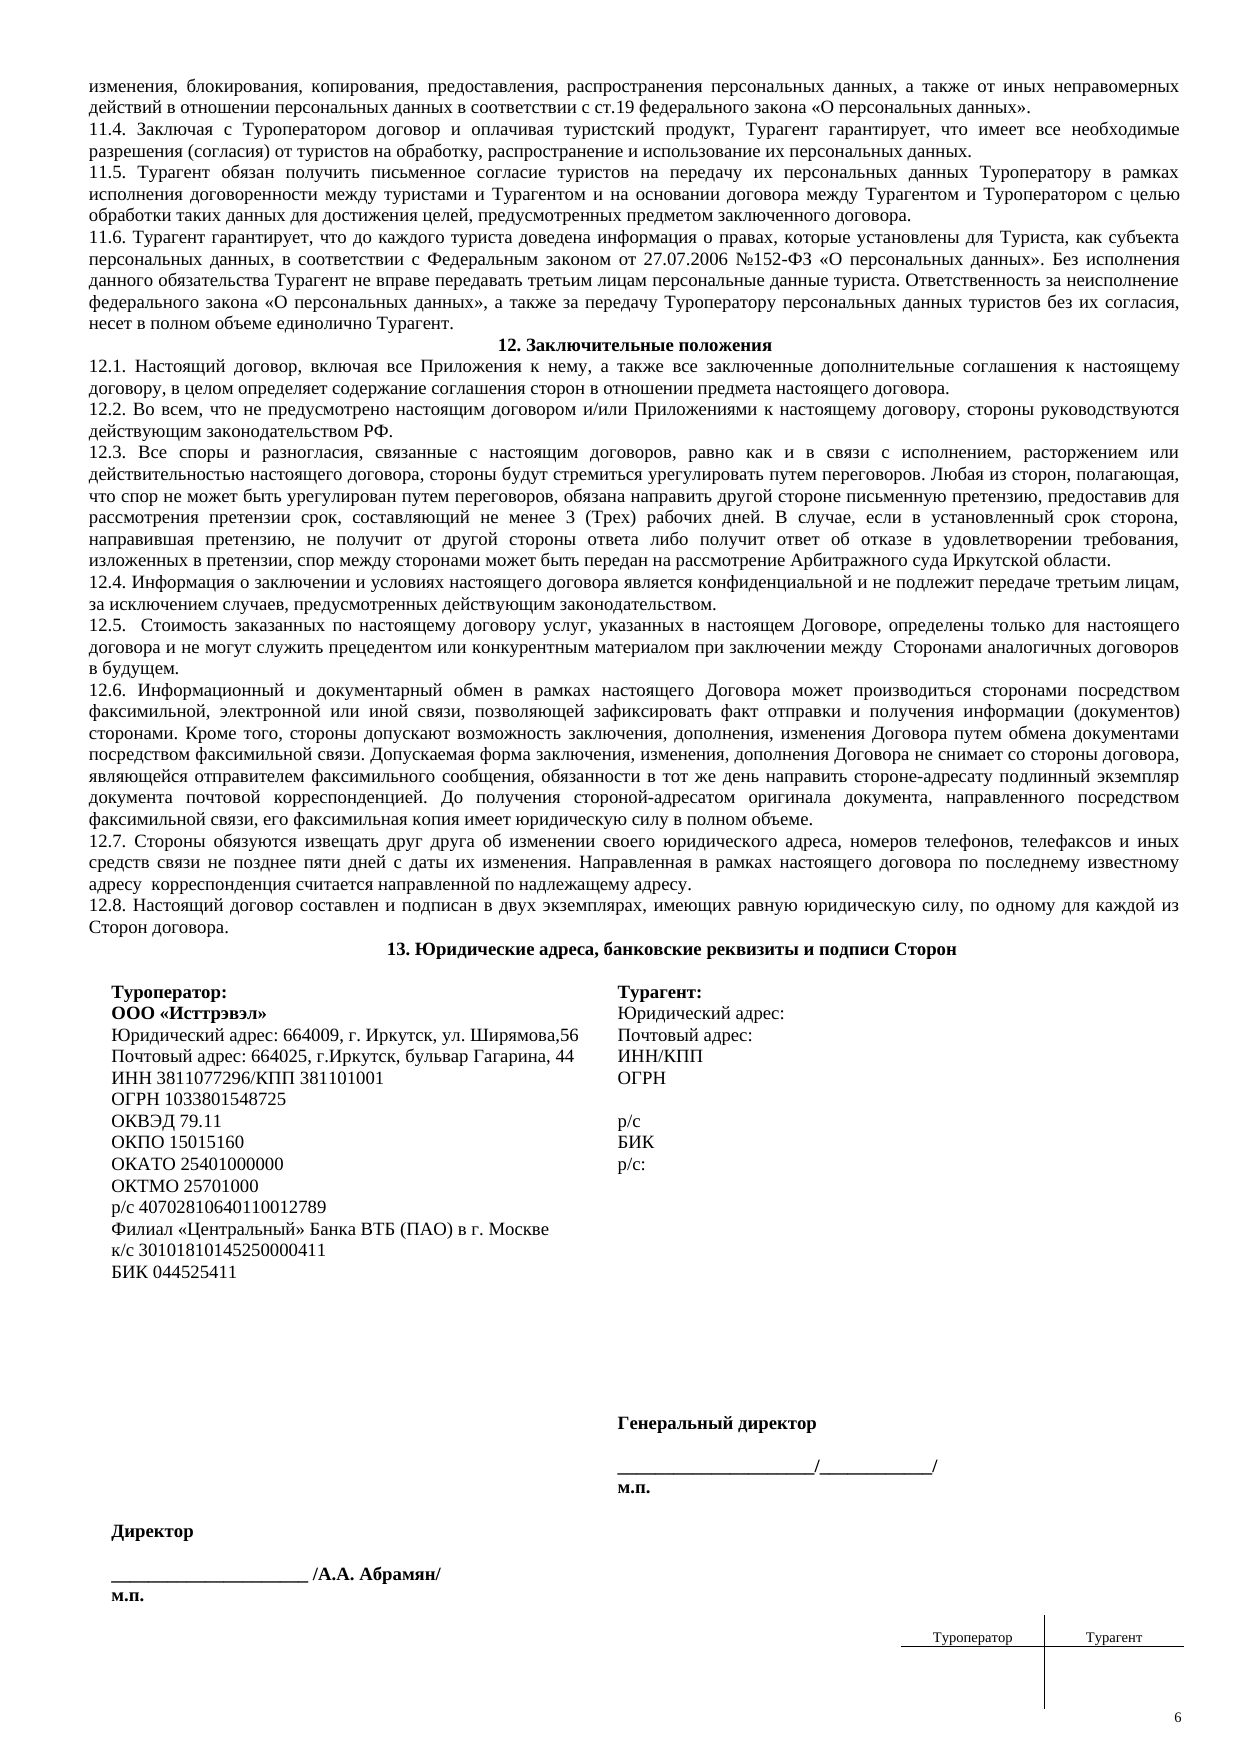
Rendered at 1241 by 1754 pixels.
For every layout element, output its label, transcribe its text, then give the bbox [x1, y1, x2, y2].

text 12. Заключительные положения [89, 334, 1181, 355]
text 12.7. Стороны обязуются извещать друг друга об изменении своего юридического адреса, номеров телефонов, телефаксов и иных средств связи не позднее пяти дней с даты их изменения. Направленная в рамках настоящего договора по последнему известному адресу корреспонденция считается направленной по надлежащему адресу. [89, 829, 1181, 894]
text 12.2. Во всем, что не предусмотрено настоящим договором и/или Приложениями к настоящему договору, стороны руководствуются действующим законодательством РФ. [89, 398, 1181, 441]
text 12.8. Настоящий договор составлен и подписан в двух экземплярах, имеющих равную юридическую силу, по одному для каждой из Сторон договора. [89, 894, 1181, 937]
text 11.4. Заключая с Туроператором договор и оплачивая туристский продукт, Турагент гарантирует, что имеет все необходимые разрешения (согласия) от туристов на обработку, распространение и использование их персональных данных. [89, 118, 1181, 161]
text 12.6. Информационный и документарный обмен в рамках настоящего Договора может производиться сторонами посредством факсимильной, электронной или иной связи, позволяющей зафиксировать факт отправки и получения информации (документов) сторонами. Кроме того, стороны допускают возможность заключения, дополнения, изменения Договора путем обмена документами посредством факсимильной связи. Допускаемая форма заключения, изменения, дополнения Договора не снимает со стороны договора, являющейся отправителем факсимильного сообщения, обязанности в тот же день направить стороне-адресату подлинный экземпляр документа почтовой корреспонденцией. До получения стороной-адресатом оригинала документа, направленного посредством факсимильной связи, его факсимильная копия имеет юридическую силу в полном объеме. [89, 679, 1181, 829]
text 11.6. Турагент гарантирует, что до каждого туриста доведена информация о правах, которые установлены для Туриста, как субъекта персональных данных, в соответствии с Федеральным законом от 27.07.2006 №152-ФЗ «О персональных данных». Без исполнения данного обязательства Турагент не вправе передавать третьим лицам персональные данные туриста. Ответственность за неисполнение федерального закона «О персональных данных», а также за передачу Туроператору персональных данных туристов без их согласия, несет в полном объеме единолично Турагент. [89, 226, 1181, 334]
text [89, 75, 1181, 118]
text 12.5. Стоимость заказанных по настоящему договору услуг, указанных в настоящем Договоре, определены только для настоящего договора и не могут служить прецедентом или конкурентным материалом при заключении между Сторонами аналогичных договоров в будущем. [89, 614, 1181, 679]
text 11.5. Турагент обязан получить письменное согласие туристов на передачу их персональных данных Туроператору в рамках исполнения договоренности между туристами и Турагентом и на основании договора между Турагентом и Туроператором с целью обработки таких данных для достижения целей, предусмотренных предметом заключенного договора. [89, 161, 1181, 226]
table_header Туроператор: ООО «Исттрэвэл» Юридический адрес: 664009, г. Иркутск, ул. Ширямова,56 Почтовый адрес: 664025, г.Иркутск, бульвар Гагарина, 44 ИНН 3811077296/КПП 381101001 ОГРН 1033801548725 ОКВЭД 79.11 ОКПО 15015160 ОКАТО 25401000000 ОКТМО 25701000 р/с 40702810640110012789 Филиал «Центральный» Банка ВТБ (ПАО) в г. Москве к/с 30101810145250000411 БИК 044525411 Директор _____________________ /А.А. Абрамян/ м.п. [100, 981, 606, 1606]
text 13. Юридические адреса, банковские реквизиты и подписи Сторон [89, 937, 1181, 959]
text 12.1. Настоящий договор, включая все Приложения к нему, а также все заключенные дополнительные соглашения к настоящему договору, в целом определяет содержание соглашения сторон в отношении предмета настоящего договора. [89, 355, 1181, 398]
text 12.4. Информация о заключении и условиях настоящего договора является конфиденциальной и не подлежит передаче третьим лицам, за исключением случаев, предусмотренных действующим законодательством. [89, 571, 1181, 614]
text 12.3. Все споры и разногласия, связанные с настоящим договоров, равно как и в связи с исполнением, расторжением или действительностью настоящего договора, стороны будут стремиться урегулировать путем переговоров. Любая из сторон, полагающая, что спор не может быть урегулирован путем переговоров, обязана направить другой стороне письменную претензию, предоставив для рассмотрения претензии срок, составляющий не менее 3 (Трех) рабочих дней. В случае, если в установленный срок сторона, направившая претензию, не получит от другой стороны ответа либо получит ответ об отказе в удовлетворении требования, изложенных в претензии, спор между сторонами может быть передан на рассмотрение Арбитражного суда Иркутской области. [89, 441, 1181, 571]
table_header Турагент: Юридический адрес: Почтовый адрес: ИНН/КПП ОГРН р/с БИК р/с: Генеральный директор _____________________/____________/ м.п. [606, 981, 1112, 1606]
